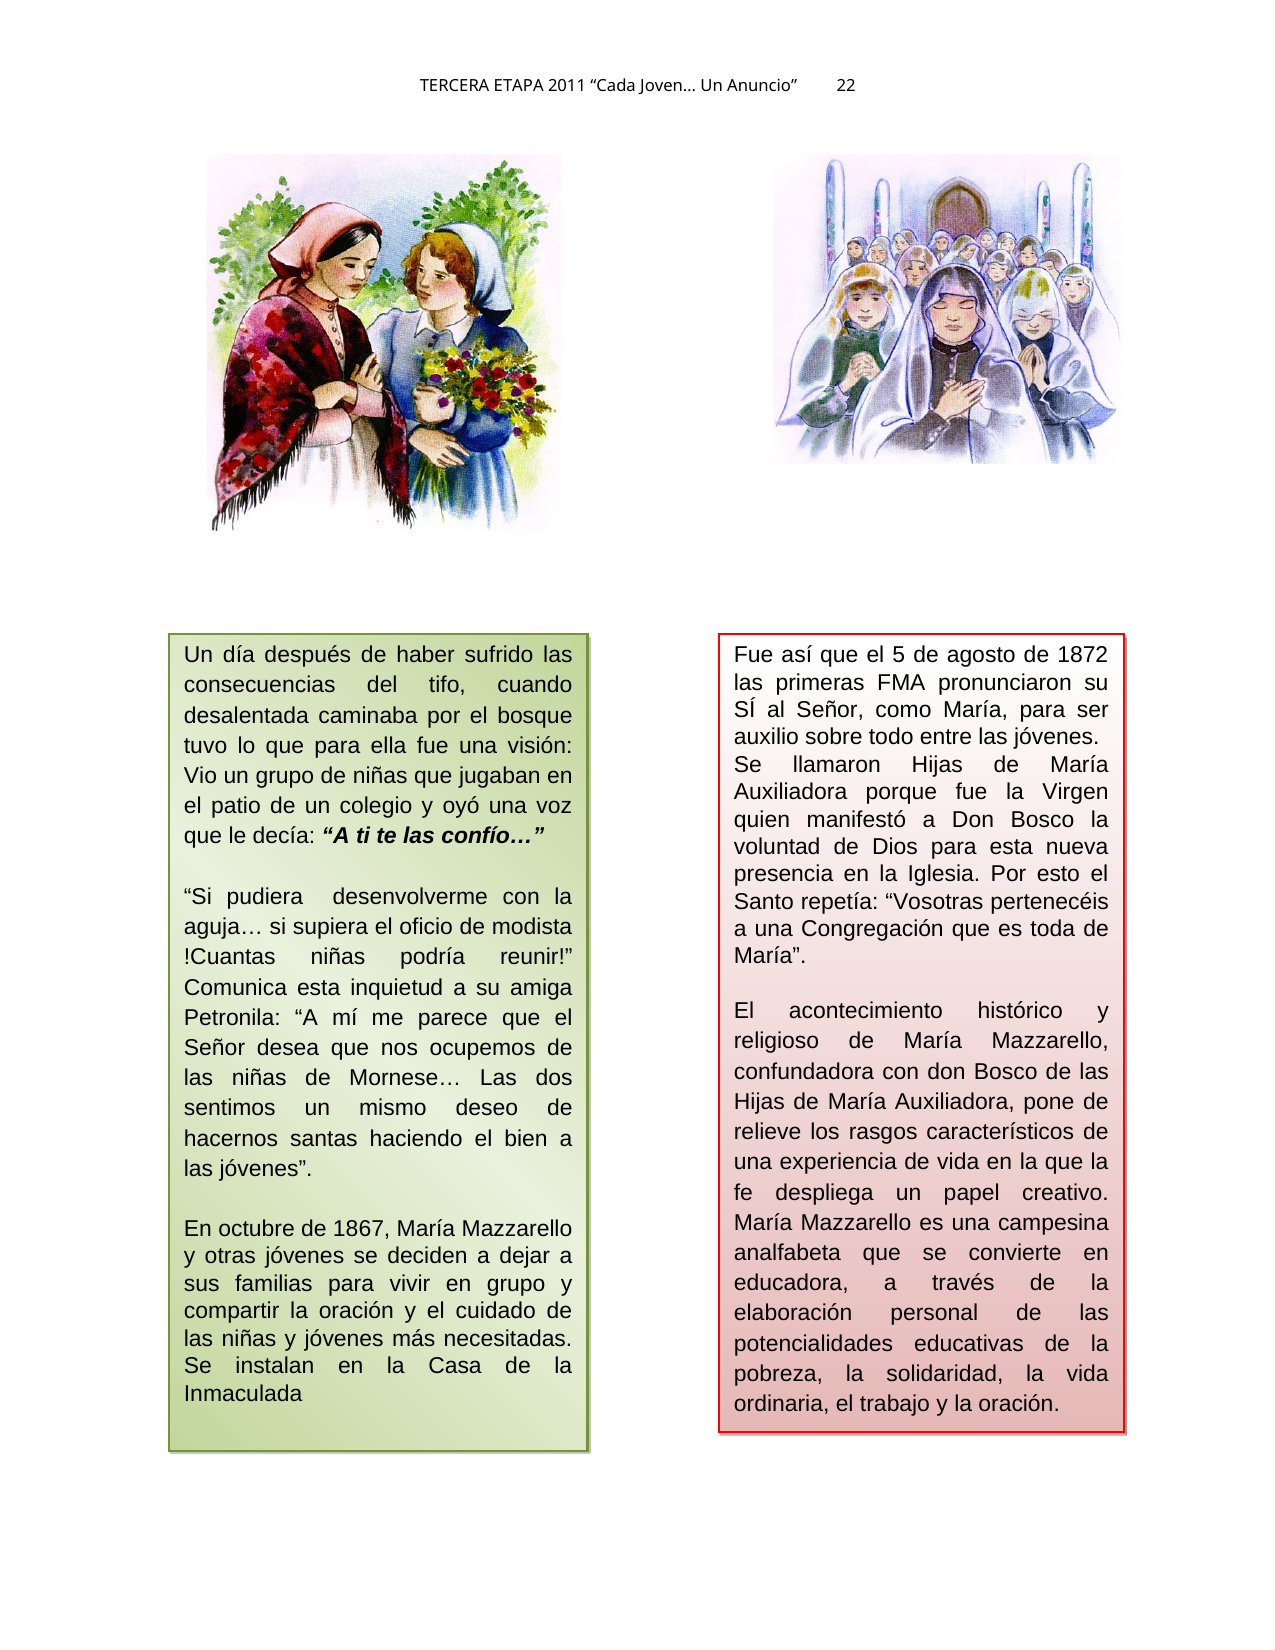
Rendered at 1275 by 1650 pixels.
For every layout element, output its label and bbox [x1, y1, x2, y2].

picture [773, 154, 1123, 464]
picture [206, 154, 562, 531]
